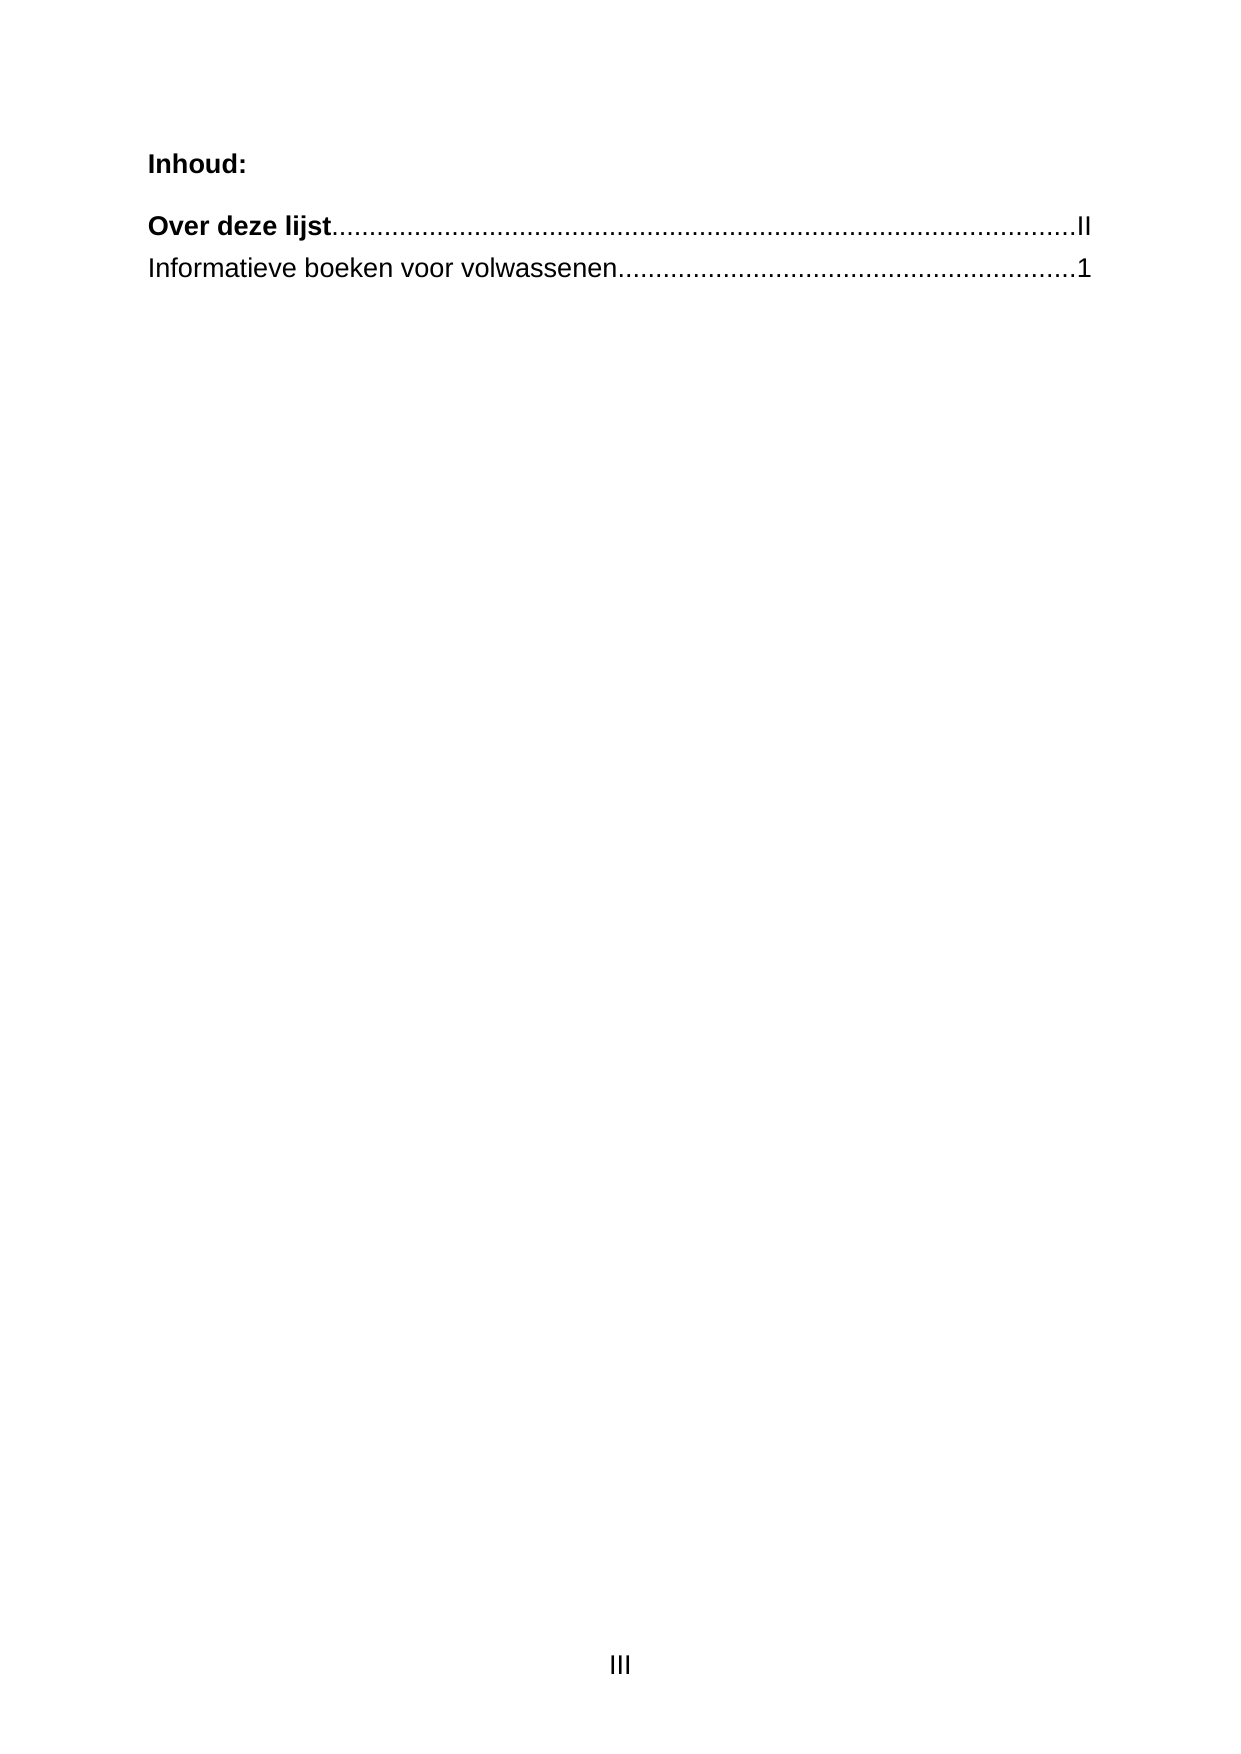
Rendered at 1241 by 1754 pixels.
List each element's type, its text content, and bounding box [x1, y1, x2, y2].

text Inhoud: [148, 148, 1093, 210]
text Over deze lijst II [148, 210, 1093, 241]
text Informatieve boeken voor volwassenen 1 [148, 252, 1093, 283]
